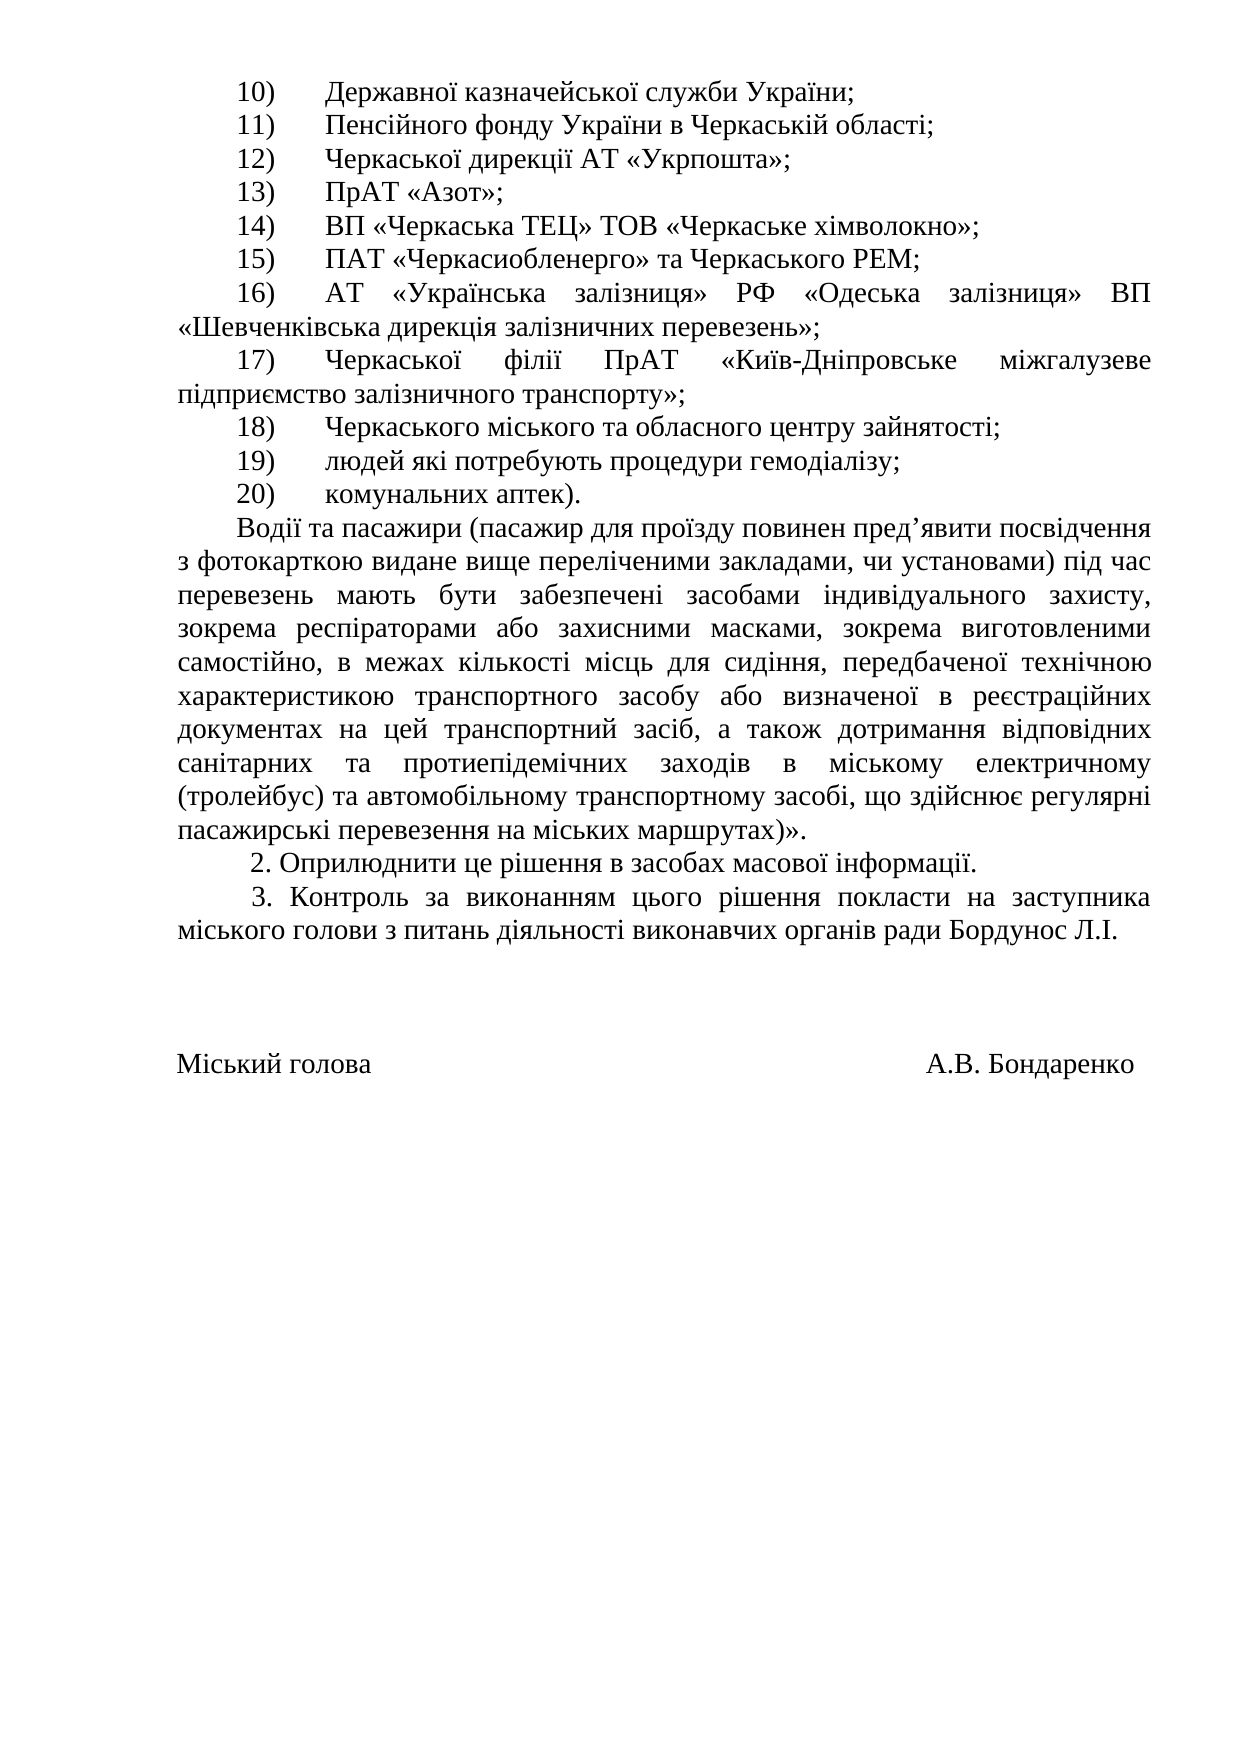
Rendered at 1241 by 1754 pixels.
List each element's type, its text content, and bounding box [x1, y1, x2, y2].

text Водії та пасажири (пасажир для проїзду повинен пред’явити посвідчення з фотокарткою видане вище переліченими закладами, чи установами) під час перевезень мають бути забезпечені засобами індивідуального захисту, зокрема респіраторами або захисними масками, зокрема виготовленими самостійно, в межах кількості місць для сидіння, передбаченої технічною характеристикою транспортного засобу або визначеної в реєстраційних документах на цей транспортний засіб, а також дотримання відповідних санітарних та протиепідемічних заходів в міському електричному (тролейбус) та автомобільному транспортному засобі, що здійснює регулярні пасажирські перевезення на міських маршрутах)». [177, 510, 1152, 678]
text Водії та пасажири (пасажир для проїзду повинен пред’явити посвідчення з фотокарткою видане вище переліченими закладами, чи установами) під час перевезень мають бути забезпечені засобами індивідуального захисту, зокрема респіраторами або захисними масками, зокрема виготовленими самостійно, в межах кількості місць для сидіння, передбаченої технічною характеристикою транспортного засобу або визначеної в реєстраційних документах на цей транспортний засіб, а також дотримання відповідних санітарних та протиепідемічних заходів в міському електричному (тролейбус) та автомобільному транспортному засобі, що здійснює регулярні пасажирські перевезення на міських маршрутах)». [177, 711, 1152, 845]
text Міський голова А.В. Бондаренко [176, 1047, 1152, 1080]
list людей які потребують процедури гемодіалізу; [177, 443, 1152, 476]
list Черкаської філії ПрАТ «Київ-Дніпровське міжгалузеве підприємство залізничного транспорту»; [177, 342, 1152, 409]
list ВП «Черкаська ТЕЦ» ТОВ «Черкаське хімволокно»; [177, 208, 1152, 242]
list АТ «Українська залізниця» РФ «Одеська залізниця» ВП «Шевченківська дирекція залізничних перевезень»; [177, 275, 1152, 342]
list ПрАТ «Азот»; [177, 174, 1152, 208]
text 3. Контроль за виконанням цього рішення покласти на заступника міського голови з питань діяльності виконавчих органів ради Бордунос Л.І. [177, 879, 1152, 946]
list Державної казначейської служби України; [177, 74, 1152, 107]
list Черкаської дирекції АТ «Укрпошта»; [177, 141, 1152, 174]
text 2. Оприлюднити це рішення в засобах масової інформації. [250, 845, 1152, 879]
list Пенсійного фонду України в Черкаській області; [177, 107, 1152, 141]
list ПАТ «Черкасиобленерго» та Черкаського РЕМ; [177, 242, 1152, 275]
list Черкаського міського та обласного центру зайнятості; [177, 409, 1152, 443]
list комунальних аптек). [177, 476, 1152, 510]
